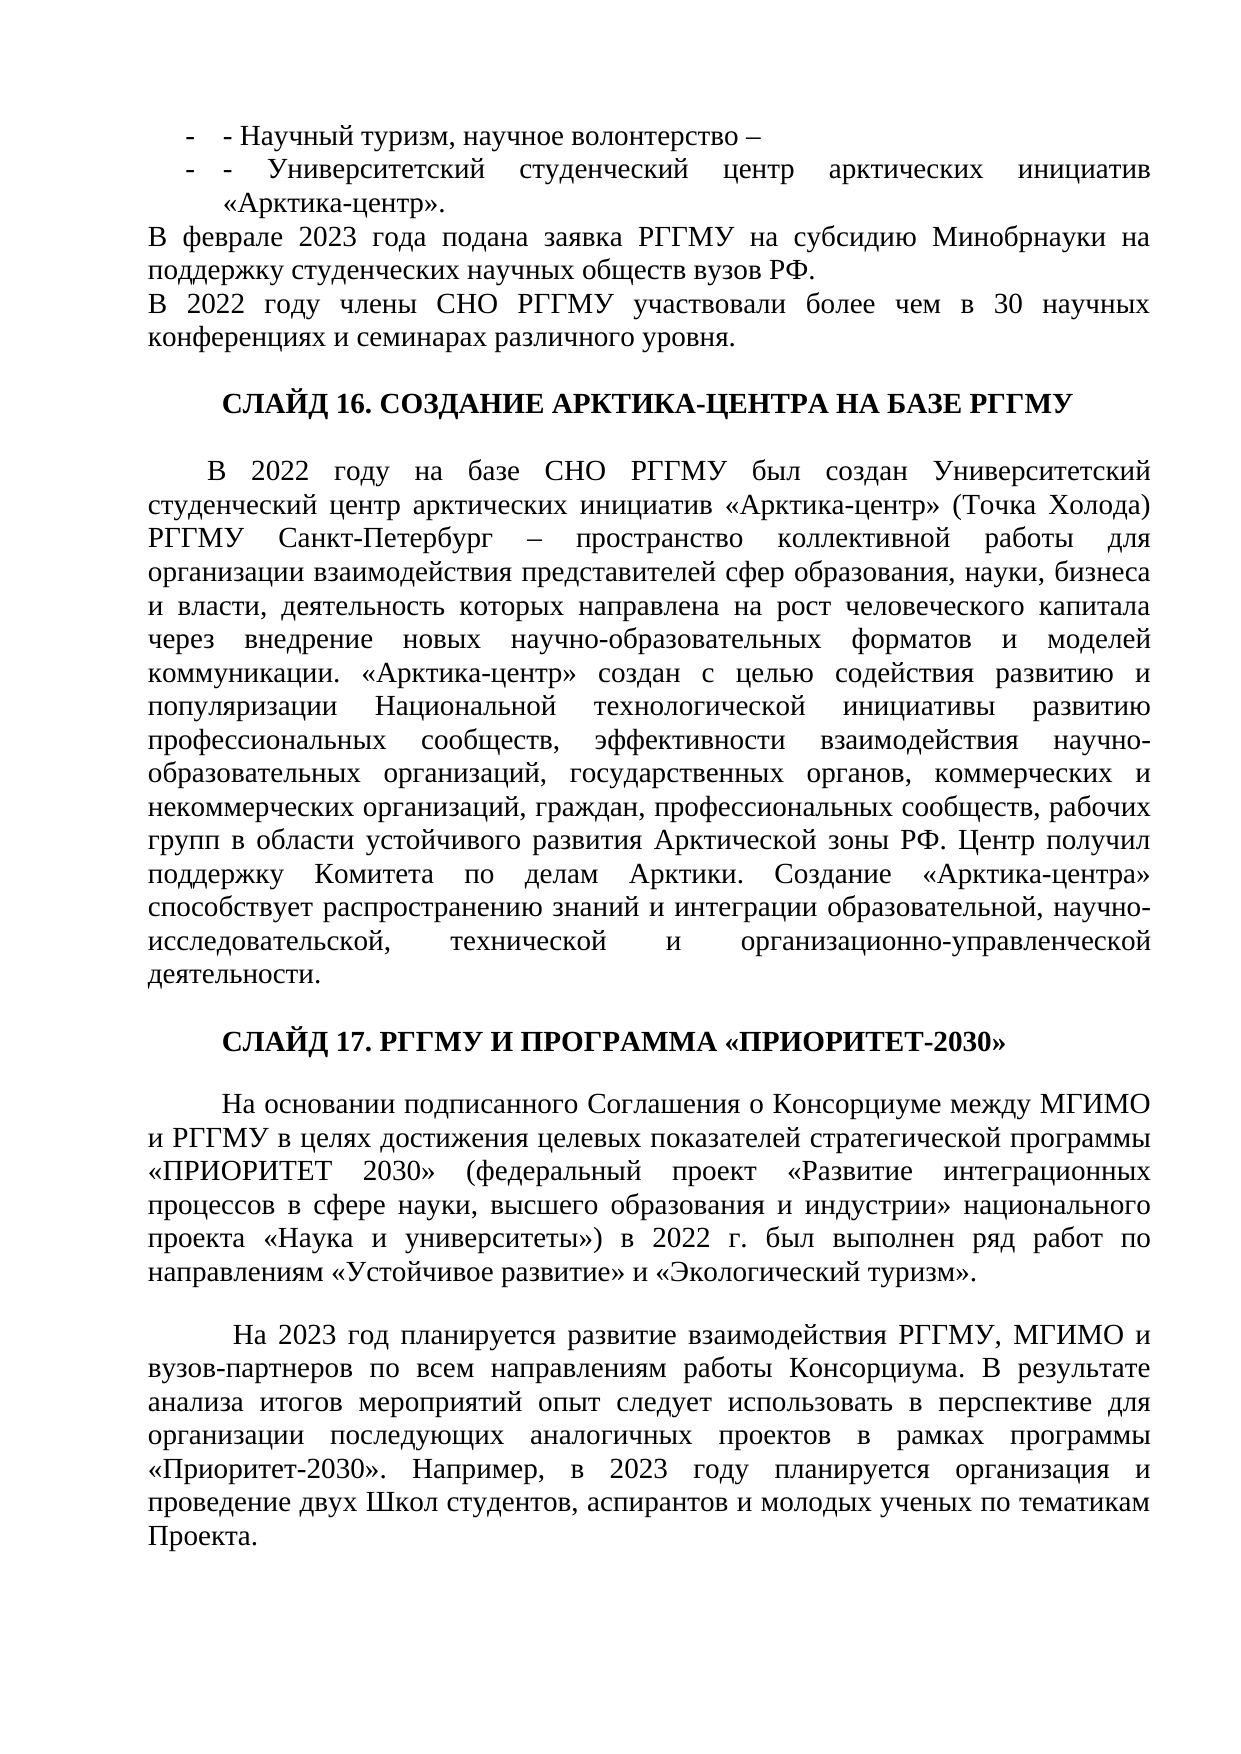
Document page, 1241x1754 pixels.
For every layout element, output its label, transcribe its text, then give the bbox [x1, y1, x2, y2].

list - Университетский студенческий центр арктических инициатив «Арктика-центр». [185, 152, 1152, 219]
list - Научный туризм, научное волонтерство – [185, 118, 1152, 152]
text СЛАЙД 16. СОЗДАНИЕ АРКТИКА-ЦЕНТРА НА БАЗЕ РГГМУ [148, 386, 1152, 420]
text В 2022 году на базе СНО РГГМУ был создан Университетский студенческий центр арктических инициатив «Арктика-центр» (Точка Холода) РГГМУ Санкт-Петербург – пространство коллективной работы для организации взаимодействия представителей сфер образования, науки, бизнеса и власти, деятельность которых направлена на рост человеческого капитала через внедрение новых научно-образовательных форматов и моделей коммуникации. «Арктика-центр» создан с целью содействия развитию и популяризации Национальной технологической инициативы развитию профессиональных сообществ, эффективности взаимодействия научно-образовательных организаций, государственных органов, коммерческих и некоммерческих организаций, граждан, профессиональных сообществ, рабочих групп в области устойчивого развития Арктической зоны РФ. Центр получил поддержку Комитета по делам Арктики. Создание «Арктика-центра» способствует распространению знаний и интеграции образовательной, научно-исследовательской, технической и организационно-управленческой деятельности. [148, 453, 1152, 990]
text На 2023 год планируется развитие взаимодействия РГГМУ, МГИМО и вузов-партнеров по всем направлениям работы Консорциума. В результате анализа итогов мероприятий опыт следует использовать в перспективе для организации последующих аналогичных проектов в рамках программы «Приоритет-2030». Например, в 2023 году планируется организация и проведение двух Школ студентов, аспирантов и молодых ученых по тематикам Проекта. [148, 1317, 1152, 1552]
text В феврале 2023 года подана заявка РГГМУ на субсидию Минобрнауки на поддержку студенческих научных обществ вузов РФ. [148, 219, 1152, 286]
text В 2022 году члены СНО РГГМУ участвовали более чем в 30 научных конференциях и семинарах различного уровня. [148, 286, 1152, 353]
text На основании подписанного Соглашения о Консорциуме между МГИМО и РГГМУ в целях достижения целевых показателей стратегической программы «ПРИОРИТЕТ 2030» (федеральный проект «Развитие интеграционных процессов в сфере науки, высшего образования и индустрии» национального проекта «Наука и университеты») в 2022 г. был выполнен ряд работ по направлениям «Устойчивое развитие» и «Экологический туризм». [148, 1086, 1152, 1288]
text СЛАЙД 17. РГГМУ И ПРОГРАММА «ПРИОРИТЕТ-2030» [148, 1024, 1152, 1057]
